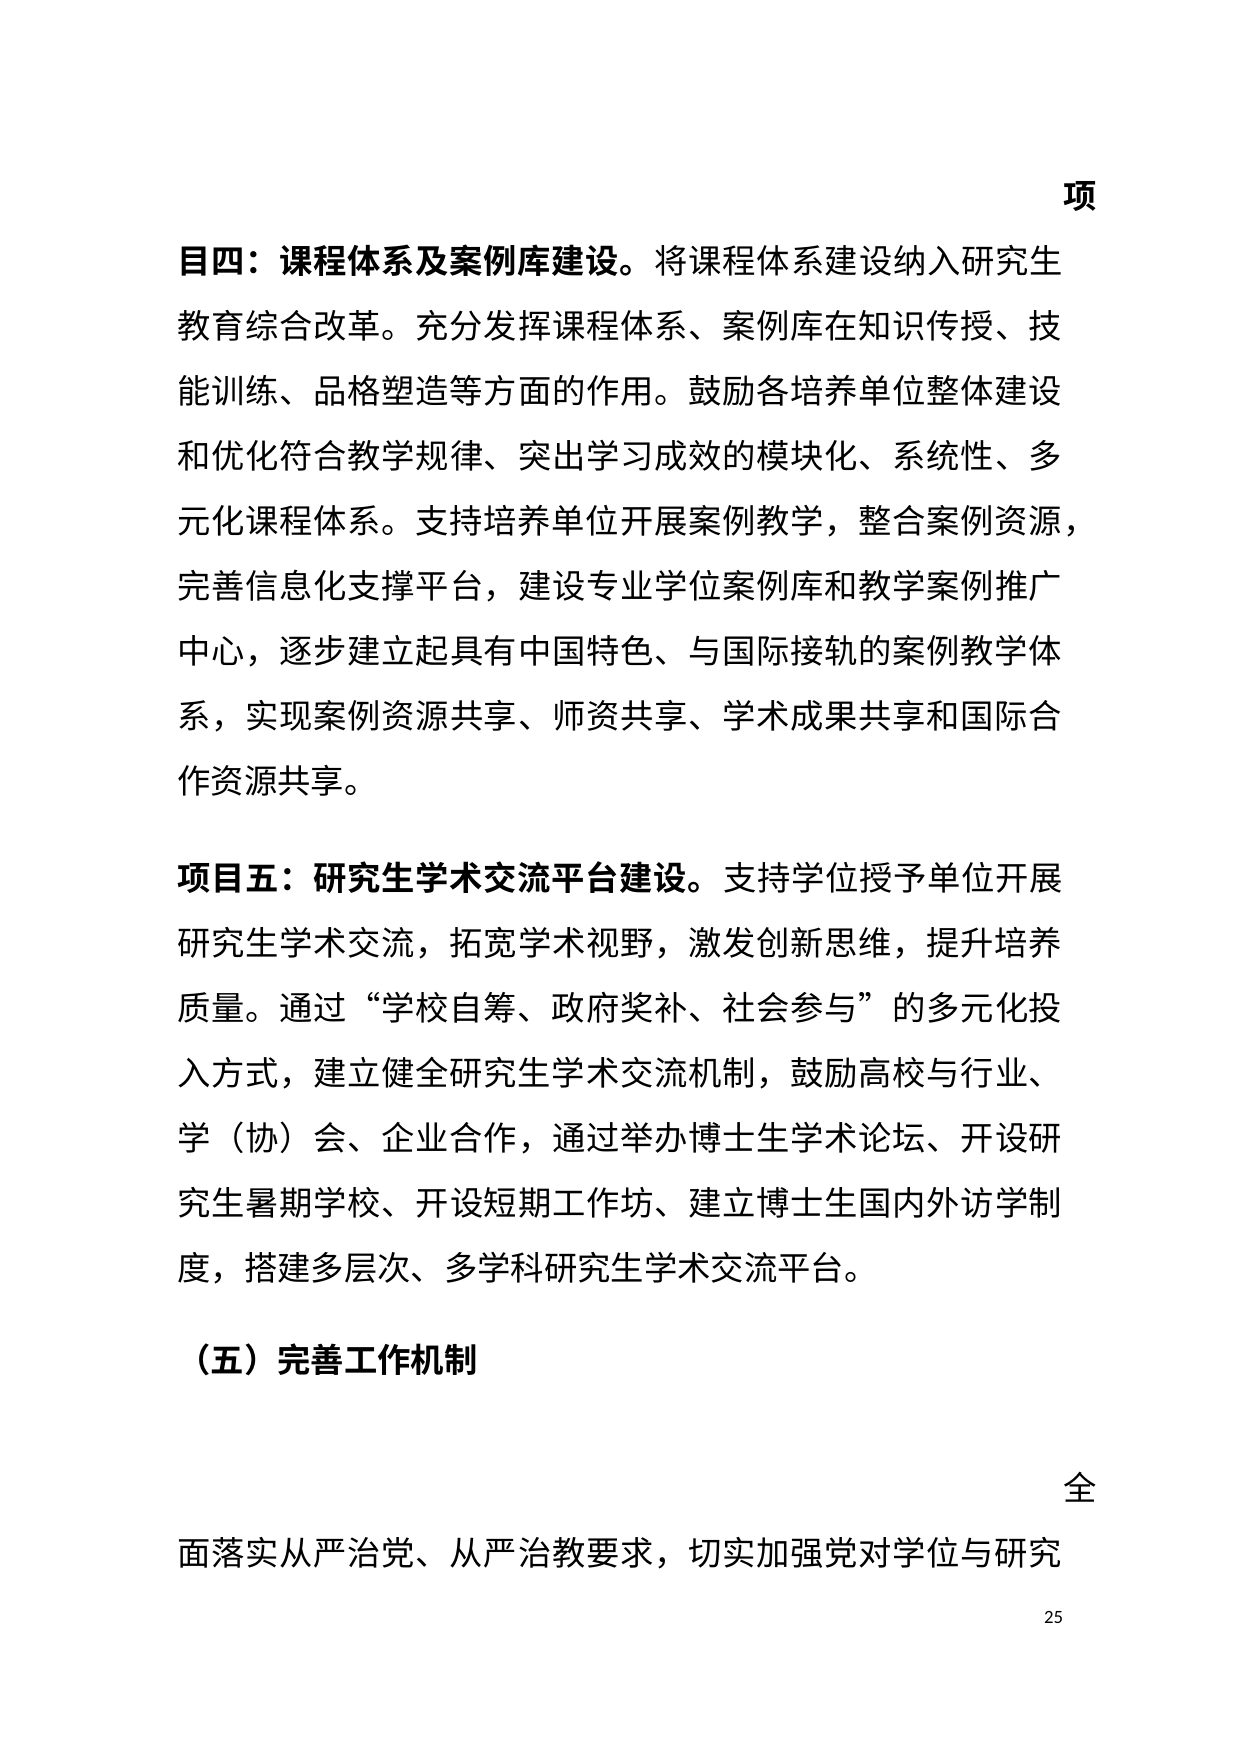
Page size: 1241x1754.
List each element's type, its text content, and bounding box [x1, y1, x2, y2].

text 项目四：课程体系及案例库建设。将课程体系建设纳入研究生教育综合改革。充分发挥课程体系、案例库在知识传授、技能训练、品格塑造等方面的作用。鼓励各培养单位整体建设和优化符合教学规律、突出学习成效的模块化、系统性、多元化课程体系。支持培养单位开展案例教学，整合案例资源，完善信息化支撑平台，建设专业学位案例库和教学案例推广中心，逐步建立起具有中国特色、与国际接轨的案例教学体系，实现案例资源共享、师资共享、学术成果共享和国际合作资源共享。 [177, 161, 1063, 811]
subtitle （五）完善工作机制 [177, 1326, 1063, 1391]
text 项目五：研究生学术交流平台建设。支持学位授予单位开展研究生学术交流，拓宽学术视野，激发创新思维，提升培养质量。通过“学校自筹、政府奖补、社会参与”的多元化投入方式，建立健全研究生学术交流机制，鼓励高校与行业、学（协）会、企业合作，通过举办博士生学术论坛、开设研究生暑期学校、开设短期工作坊、建立博士生国内外访学制度，搭建多层次、多学科研究生学术交流平台。 [177, 811, 1063, 1299]
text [177, 1453, 1063, 1583]
